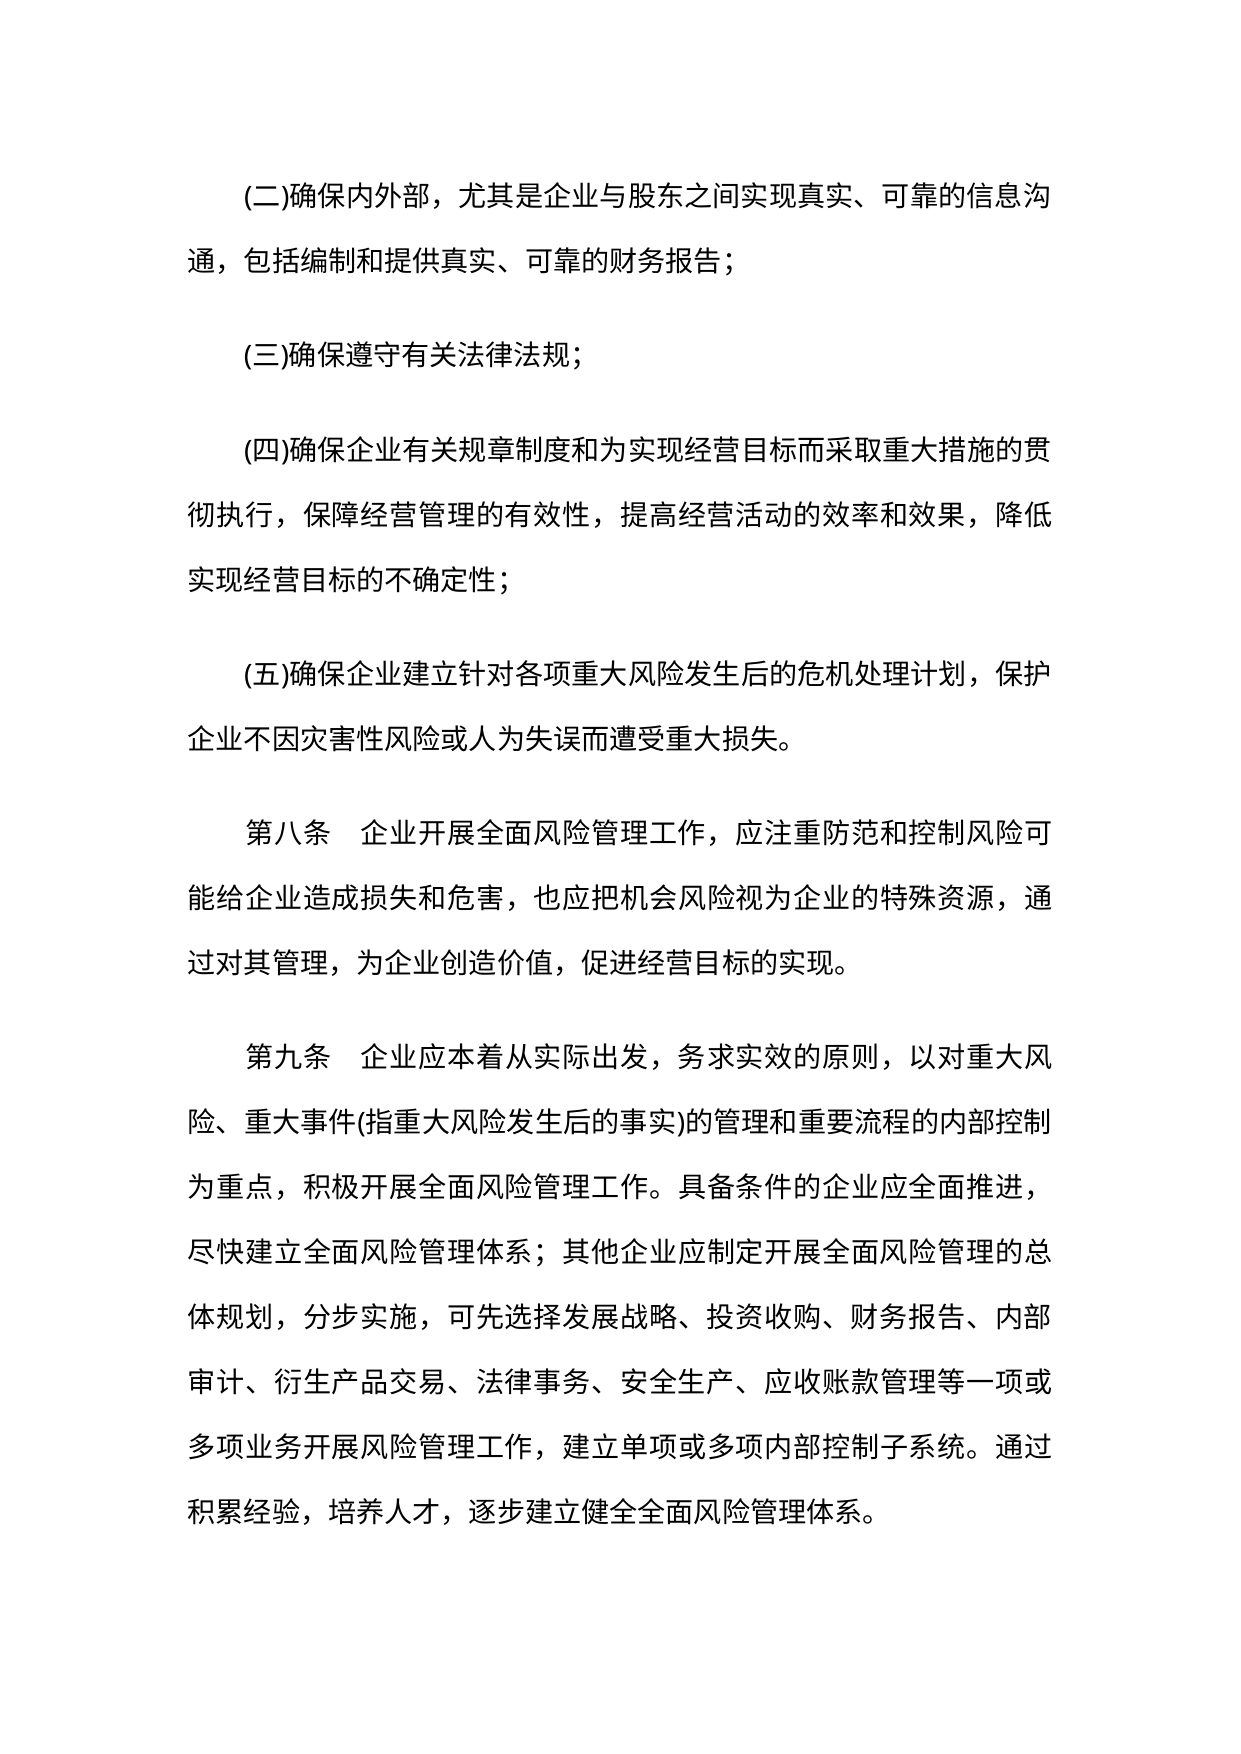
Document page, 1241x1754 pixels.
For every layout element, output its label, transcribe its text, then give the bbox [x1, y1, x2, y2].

text (五)确保企业建立针对各项重大风险发生后的危机处理计划，保护企业不因灾害性风险或人为失误而遭受重大损失。 [187, 639, 1053, 769]
text (二)确保内外部，尤其是企业与股东之间实现真实、可靠的信息沟通，包括编制和提供真实、可靠的财务报告； [187, 162, 1053, 292]
text 第九条 企业应本着从实际出发，务求实效的原则，以对重大风险、重大事件(指重大风险发生后的事实)的管理和重要流程的内部控制为重点，积极开展全面风险管理工作。具备条件的企业应全面推进，尽快建立全面风险管理体系；其他企业应制定开展全面风险管理的总体规划，分步实施，可先选择发展战略、投资收购、财务报告、内部审计、衍生产品交易、法律事务、安全生产、应收账款管理等一项或多项业务开展风险管理工作，建立单项或多项内部控制子系统。通过积累经验，培养人才，逐步建立健全全面风险管理体系。 [187, 1023, 1053, 1543]
text (三)确保遵守有关法律法规； [187, 321, 1053, 386]
text 第八条 企业开展全面风险管理工作，应注重防范和控制风险可能给企业造成损失和危害，也应把机会风险视为企业的特殊资源，通过对其管理，为企业创造价值，促进经营目标的实现。 [187, 799, 1053, 994]
text (四)确保企业有关规章制度和为实现经营目标而采取重大措施的贯彻执行，保障经营管理的有效性，提高经营活动的效率和效果，降低实现经营目标的不确定性； [187, 415, 1053, 610]
